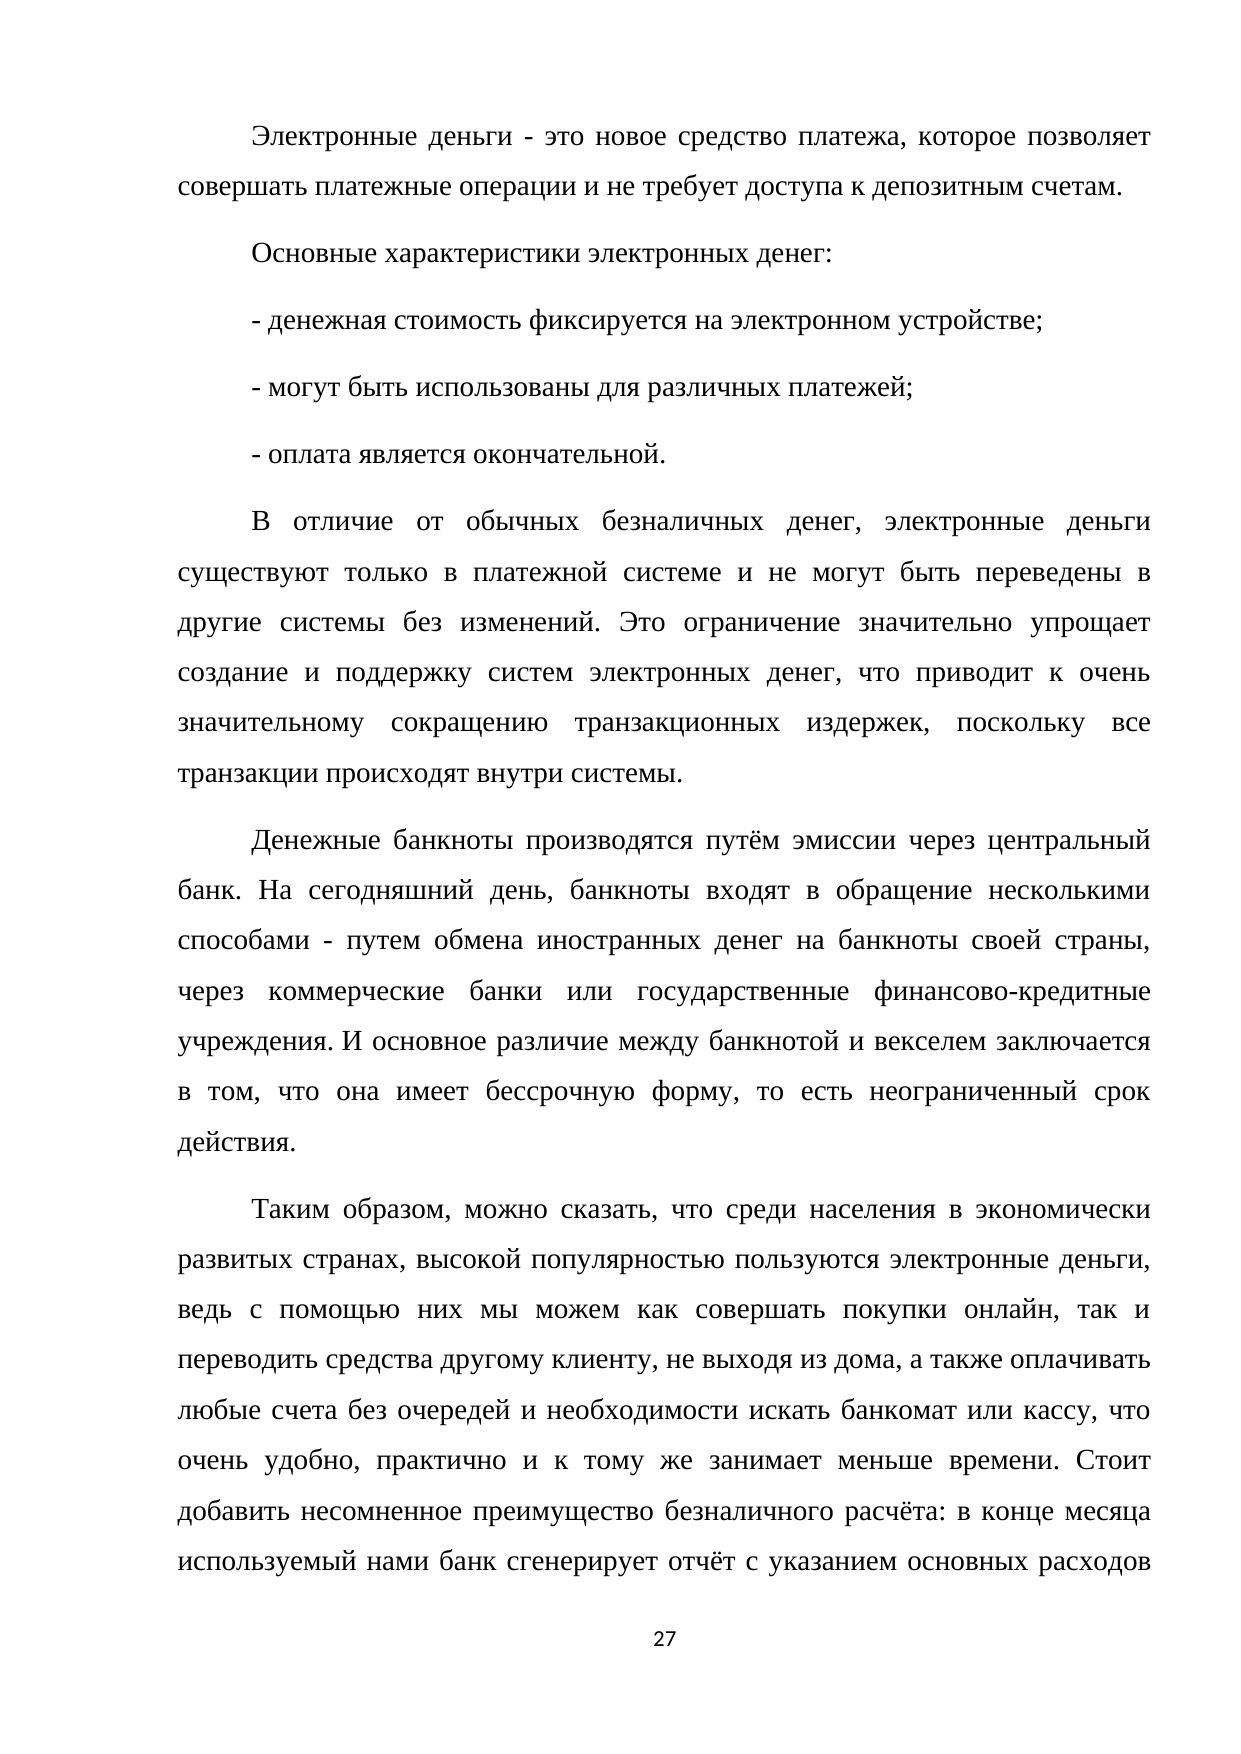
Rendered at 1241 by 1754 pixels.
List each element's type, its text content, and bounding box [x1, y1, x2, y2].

text Электронные деньги - это новое средство платежа, которое позволяет совершать платежные операции и не требует доступа к депозитным счетам. [177, 118, 1152, 202]
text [177, 1191, 1152, 1576]
text - денежная стоимость фиксируется на электронном устройстве; [177, 302, 1152, 336]
text В отличие от обычных безналичных денег, электронные деньги существуют только в платежной системе и не могут быть переведены в другие системы без изменений. Это ограничение значительно упрощает создание и поддержку систем электронных денег, что приводит к очень значительному сокращению транзакционных издержек, поскольку все транзакции происходят внутри системы. [177, 503, 1152, 788]
text Денежные банкноты производятся путём эмиссии через центральный банк. На сегодняшний день, банкноты входят в обращение несколькими способами - путем обмена иностранных денег на банкноты своей страны, через коммерческие банки или государственные финансово-кредитные учреждения. И основное различие между банкнотой и векселем заключается в том, что она имеет бессрочную форму, то есть неограниченный срок действия. [177, 822, 1152, 1157]
text Основные характеристики электронных денег: [177, 235, 1152, 269]
text - оплата является окончательной. [177, 436, 1152, 470]
text - могут быть использованы для различных платежей; [177, 369, 1152, 403]
